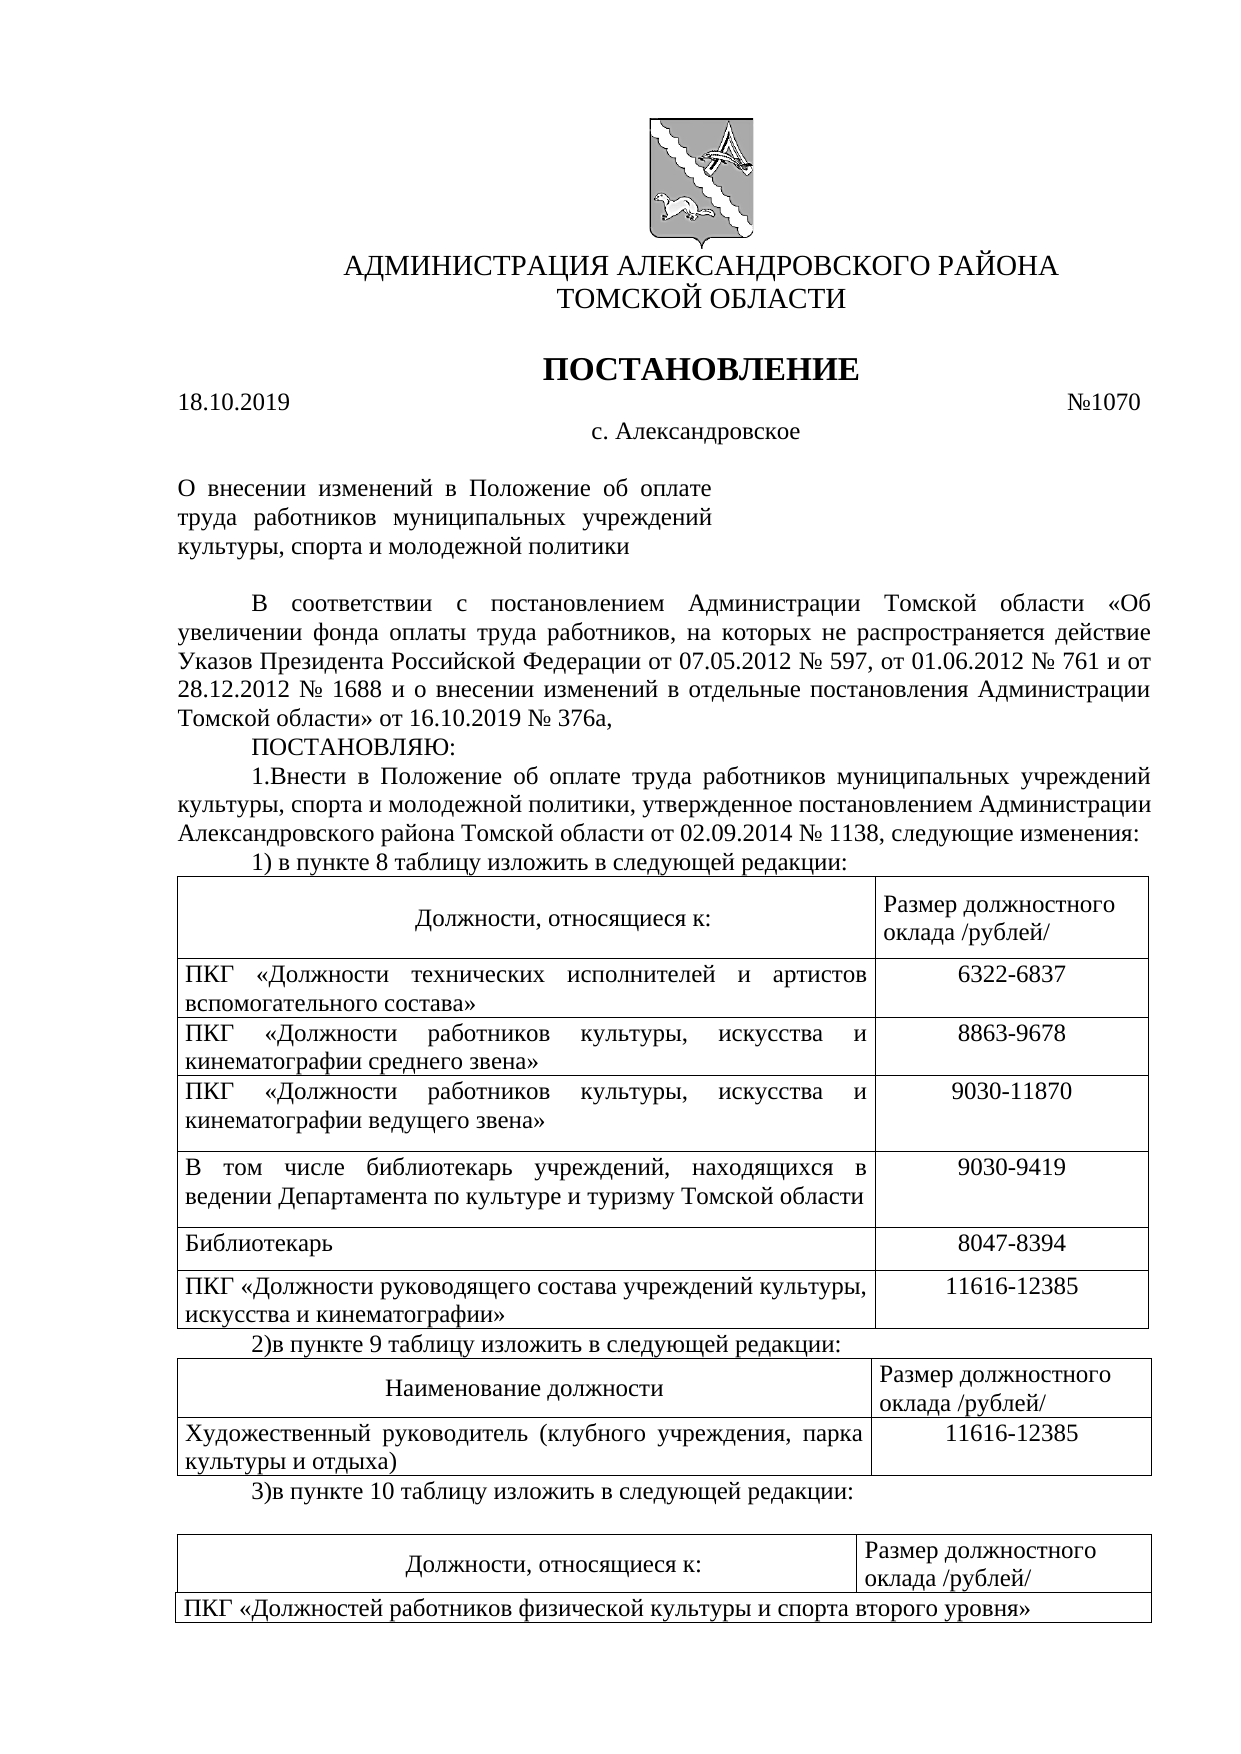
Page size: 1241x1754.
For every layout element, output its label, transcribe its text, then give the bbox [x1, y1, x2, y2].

text 3)в пункте 10 таблицу изложить в следующей редакции: [177, 1476, 1152, 1505]
table_cell 8047-8394 [876, 1228, 1148, 1270]
table_header 18.10.2019 [166, 387, 649, 416]
text 1) в пункте 8 таблицу изложить в следующей редакции: [177, 847, 1152, 876]
table_cell ПКГ «Должностей работников физической культуры и спорта второго уровня» [176, 1593, 1151, 1622]
table_header Размер должностного оклада /рублей/ [857, 1535, 1151, 1592]
table_cell 11616-12385 [872, 1418, 1151, 1475]
table_cell Библиотекарь [178, 1228, 875, 1270]
table_header О внесении изменений в Положение об оплате труда работников муниципальных учреждений культуры, спорта и молодежной политики [166, 473, 724, 559]
table_cell ПКГ «Должности руководящего состава учреждений культуры, искусства и кинематографии» [178, 1271, 875, 1328]
table_cell ПКГ «Должности технических исполнителей и артистов вспомогательного состава» [178, 959, 875, 1017]
table_cell ПКГ «Должности работников культуры, искусства и кинематографии среднего звена» [178, 1018, 875, 1075]
text ПОСТАНОВЛЕНИЕ [177, 349, 1152, 387]
table_header Должности, относящиеся к: [178, 877, 875, 958]
table_header Размер должностного оклада /рублей/ [872, 1359, 1151, 1417]
subtitle ТОМСКОЙ ОБЛАСТИ [177, 282, 1152, 315]
table_cell ПКГ «Должности работников культуры, искусства и кинематографии ведущего звена» [178, 1076, 875, 1151]
picture [649, 118, 754, 249]
table_cell с. Александровское [166, 416, 1152, 444]
table_cell 11616-12385 [876, 1271, 1148, 1328]
subtitle АДМИНИСТРАЦИЯ АЛЕКСАНДРОВСКОГО РАЙОНА [177, 248, 1152, 282]
table_cell В том числе библиотекарь учреждений, находящихся в ведении Департамента по культуре и туризму Томской области [178, 1152, 875, 1227]
table_cell Художественный руководитель (клубного учреждения, парка культуры и отдыха) [178, 1418, 871, 1475]
table_cell 9030-11870 [876, 1076, 1148, 1151]
text В соответствии с постановлением Администрации Томской области «Об увеличении фонда оплаты труда работников, на которых не распространяется действие Указов Президента Российской Федерации от 07.05.2012 № 597, от 01.06.2012 № 761 и от 28.12.2012 № 1688 и о внесении изменений в отдельные постановления Администрации Томской области» от 16.10.2019 № 376а, [177, 588, 1152, 732]
text ПОСТАНОВЛЯЮ: [177, 732, 1152, 761]
table_header Наименование должности [178, 1359, 871, 1417]
table_header Должности, относящиеся к: [178, 1535, 856, 1592]
text 1.Внести в Положение об оплате труда работников муниципальных учреждений культуры, спорта и молодежной политики, утвержденное постановлением Администрации Александровского района Томской области от 02.09.2014 № 1138, следующие изменения: [177, 761, 1152, 847]
table_cell 6322-6837 [876, 959, 1148, 1017]
table_header Размер должностного оклада /рублей/ [876, 877, 1148, 958]
table_cell 8863-9678 [876, 1018, 1148, 1075]
table_header №1070 [650, 387, 1152, 416]
table_cell 9030-9419 [876, 1152, 1148, 1227]
text 2)в пункте 9 таблицу изложить в следующей редакции: [177, 1329, 1152, 1358]
